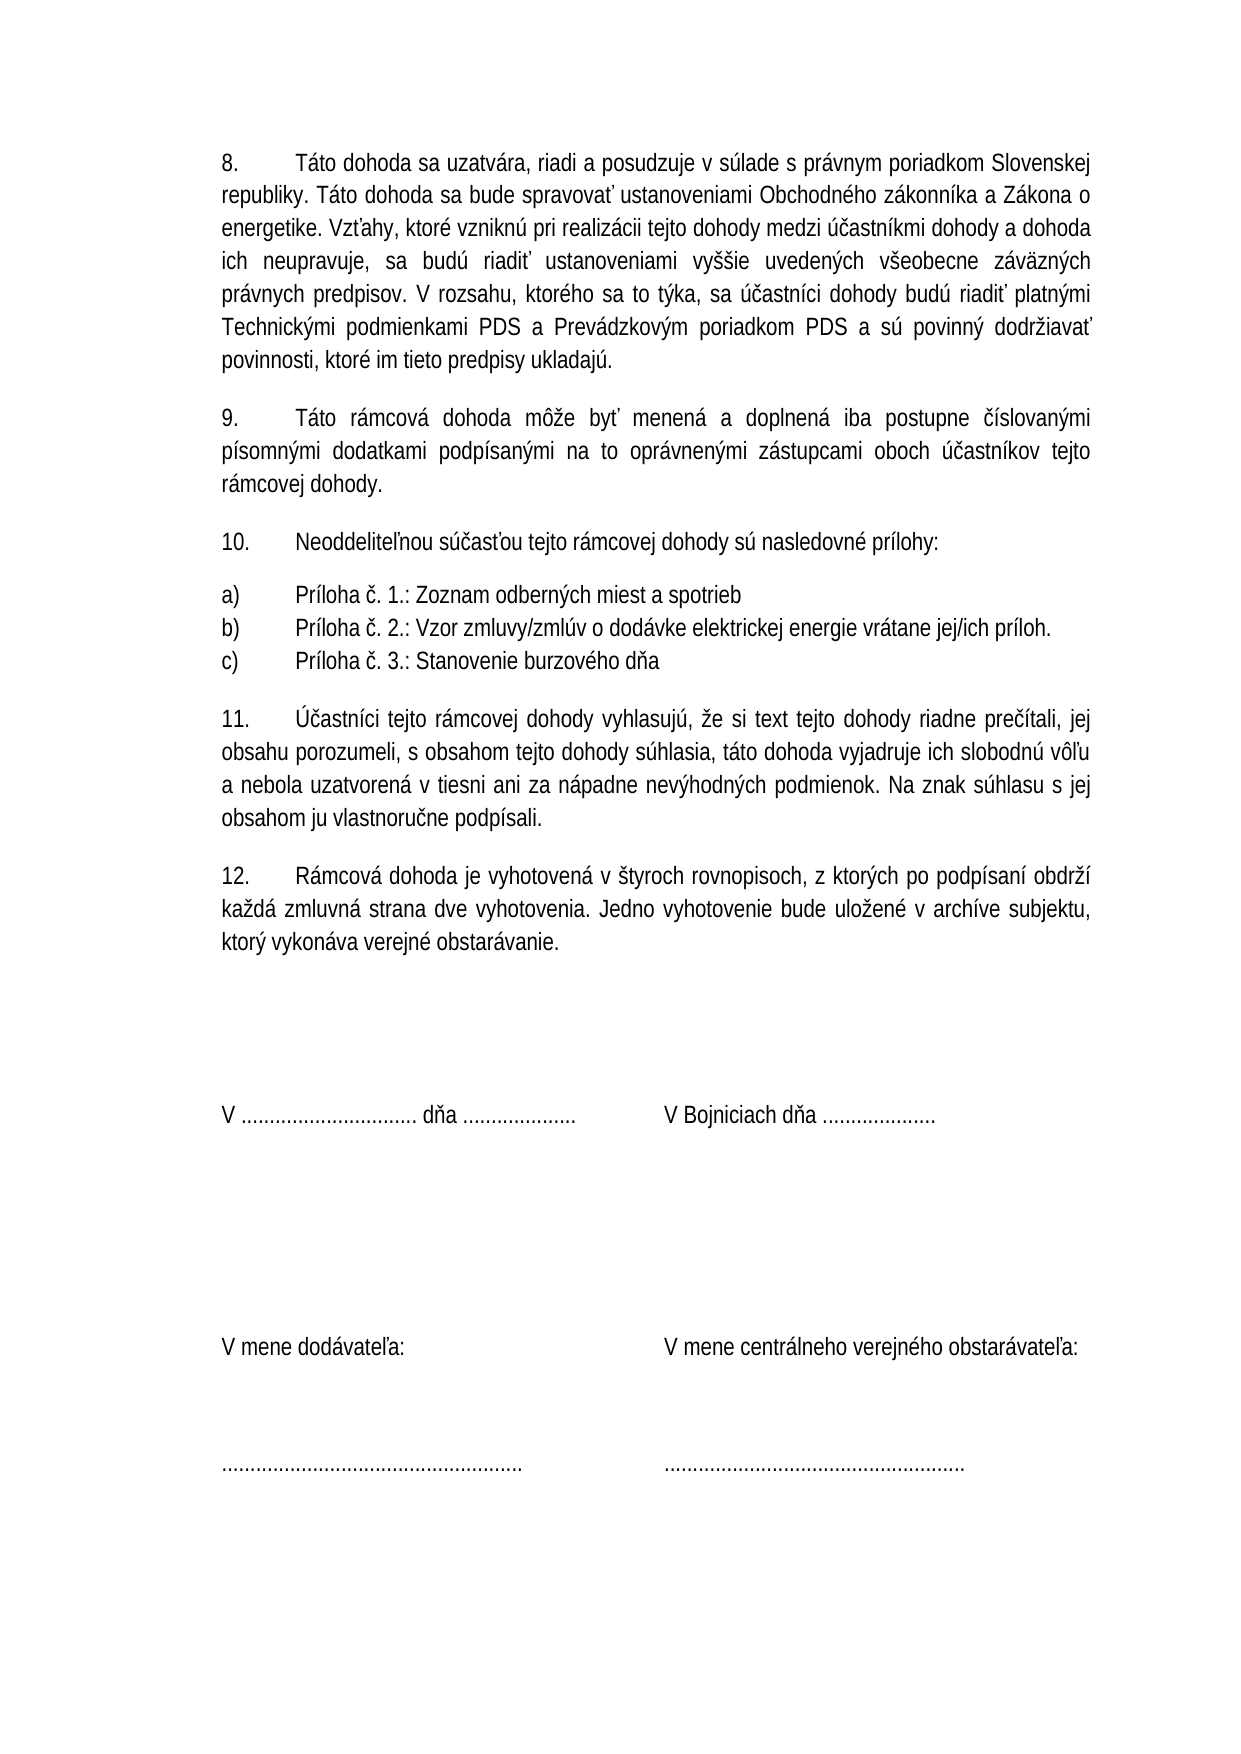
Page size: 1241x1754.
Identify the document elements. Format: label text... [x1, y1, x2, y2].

text V ............................... dňa .................... V Bojniciach dňa .................... [221, 1101, 1093, 1129]
text b) Príloha č. 2.: Vzor zmluvy/zmlúv o dodávke elektrickej energie vrátane jej/ich príloh. [221, 613, 1093, 642]
text c) Príloha č. 3.: Stanovenie burzového dňa [221, 646, 1093, 675]
text V mene dodávateľa: V mene centrálneho verejného obstarávateľa: [221, 1332, 1093, 1361]
text ..................................................... ..................................................... [221, 1448, 1093, 1477]
text 11. Účastníci tejto rámcovej dohody vyhlasujú, že si text tejto dohody riadne prečítali, jej obsahu porozumeli, s obsahom tejto dohody súhlasia, táto dohoda vyjadruje ich slobodnú vôľu a nebola uzatvorená v tiesni ani za nápadne nevýhodných podmienok. Na znak súhlasu s jej obsahom ju vlastnoručne podpísali. [221, 704, 1093, 832]
text a) Príloha č. 1.: Zoznam odberných miest a spotrieb [221, 581, 1093, 609]
text 8. Táto dohoda sa uzatvára, riadi a posudzuje v súlade s právnym poriadkom Slovenskej republiky. Táto dohoda sa bude spravovať ustanoveniami Obchodného zákonníka a Zákona o energetike. Vzťahy, ktoré vzniknú pri realizácii tejto dohody medzi účastníkmi dohody a dohoda ich neupravuje, sa budú riadiť ustanoveniami vyššie uvedených všeobecne záväzných právnych predpisov. V rozsahu, ktorého sa to týka, sa účastníci dohody budú riadiť platnými Technickými podmienkami PDS a Prevádzkovým poriadkom PDS a sú povinný dodržiavať povinnosti, ktoré im tieto predpisy ukladajú. [221, 148, 1093, 374]
text 12. Rámcová dohoda je vyhotovená v štyroch rovnopisoch, z ktorých po podpísaní obdrží každá zmluvná strana dve vyhotovenia. Jedno vyhotovenie bude uložené v archíve subjektu, ktorý vykonáva verejné obstarávanie. [221, 861, 1093, 955]
text 9. Táto rámcová dohoda môže byť menená a doplnená iba postupne číslovanými písomnými dodatkami podpísanými na to oprávnenými zástupcami oboch účastníkov tejto rámcovej dohody. [221, 403, 1093, 497]
text 10. Neoddeliteľnou súčasťou tejto rámcovej dohody sú nasledovné prílohy: [221, 527, 1093, 555]
